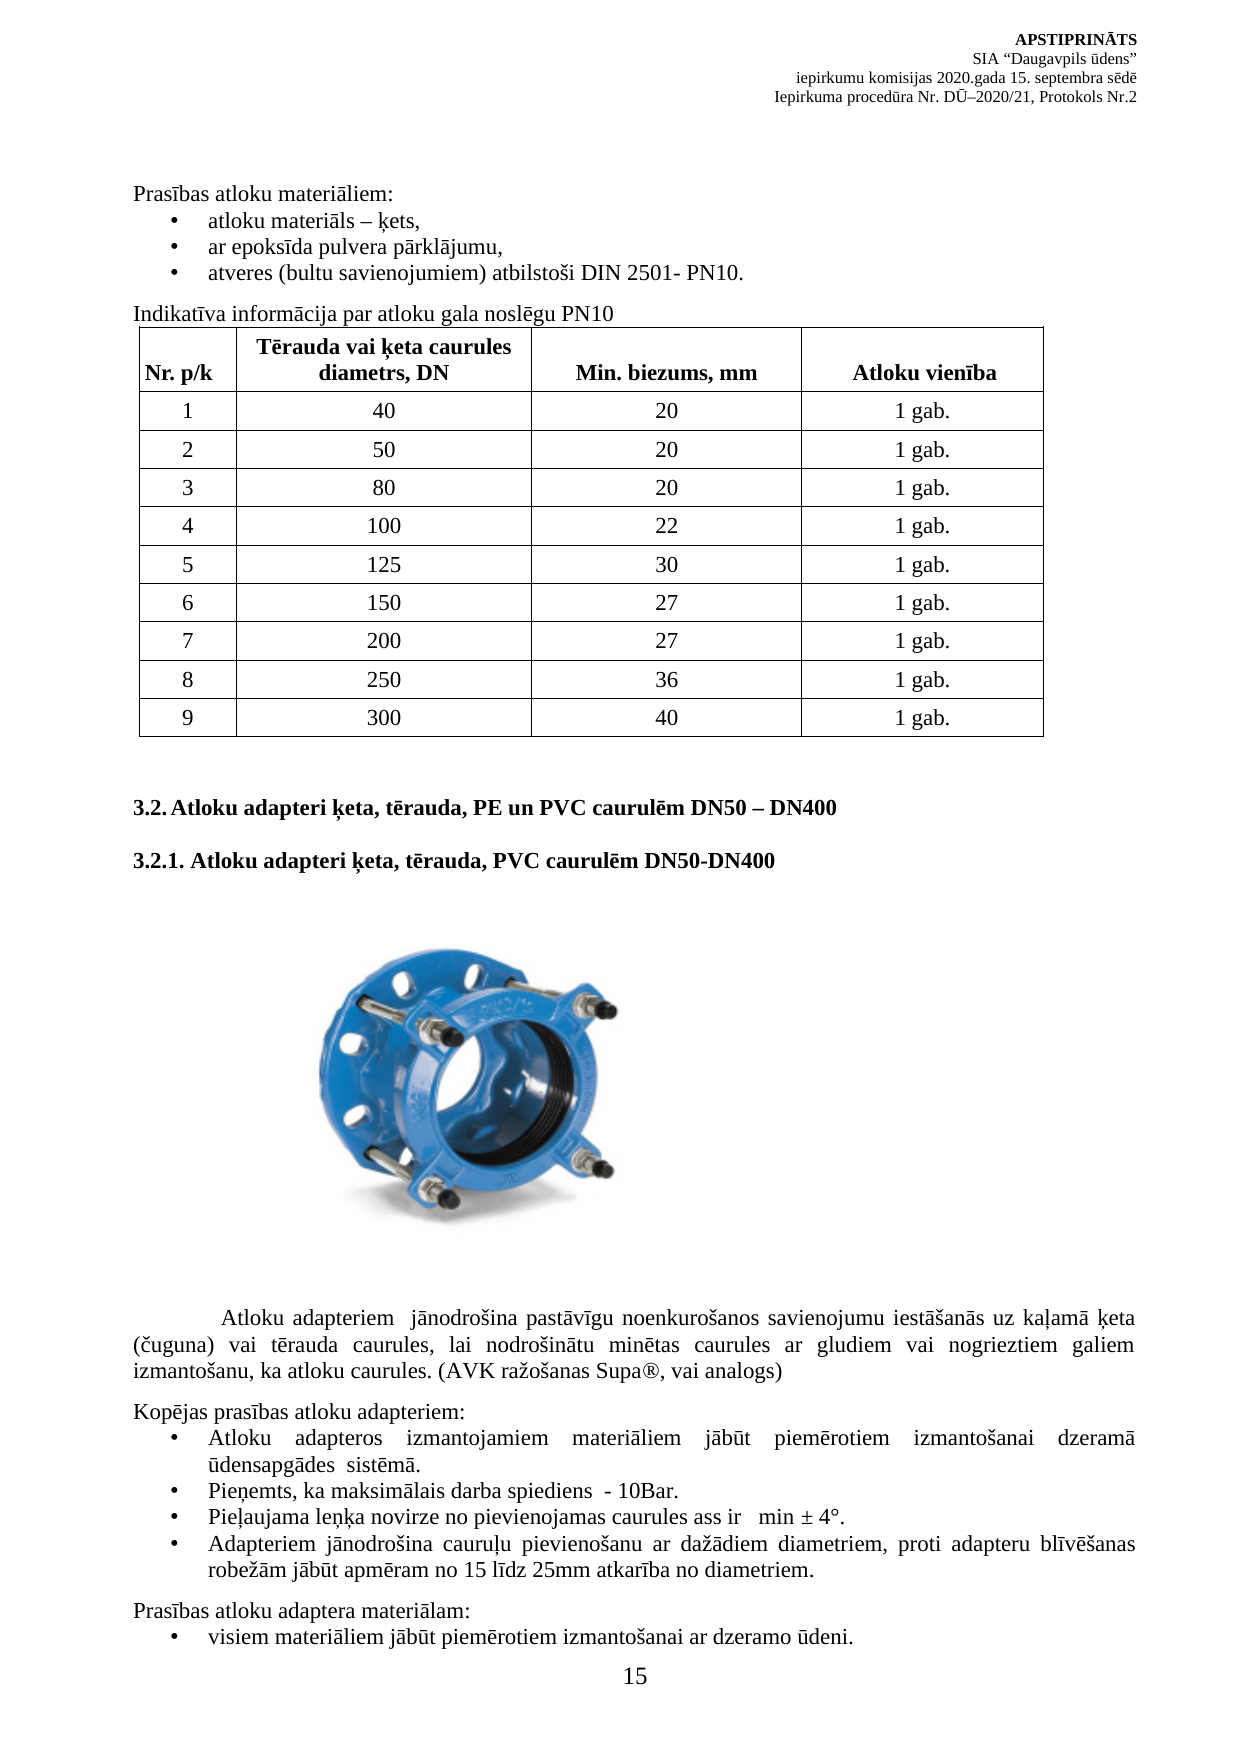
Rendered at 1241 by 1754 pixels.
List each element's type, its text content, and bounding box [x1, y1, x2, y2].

text Prasības atloku materiāliem: [133, 180, 1137, 207]
list Adapteriem jānodrošina cauruļu pievienošanu ar dažādiem diametriem, proti adapteru blīvēšanas robežām jābūt apmēram no 15 līdz 25mm atkarība no diametriem. [170, 1530, 1137, 1582]
table_cell 50 [237, 431, 531, 468]
table_cell 40 [237, 392, 531, 429]
table_cell 20 [532, 469, 801, 506]
table_cell 125 [237, 546, 531, 583]
table_cell 27 [532, 584, 801, 621]
text Atloku adapteriem jānodrošina pastāvīgu noenkurošanos savienojumu iestāšanās uz kaļamā ķeta (čuguna) vai tērauda caurules, lai nodrošinātu minētas caurules ar gludiem vai nogrieztiem galiem izmantošanu, ka atloku caurules. (AVK ražošanas Supa®, vai analogs) [133, 1304, 1137, 1383]
table_cell 30 [532, 546, 801, 583]
table_cell 1 gab. [802, 622, 1043, 659]
table_cell 1 gab. [802, 584, 1043, 621]
table_cell 150 [237, 584, 531, 621]
table_cell 1 gab. [802, 392, 1043, 429]
list atveres (bultu savienojumiem) atbilstoši DIN 2501- PN10. [170, 259, 1137, 286]
table_cell 100 [237, 507, 531, 544]
table_cell 1 gab. [802, 431, 1043, 468]
table_header Nr. p/k [140, 328, 236, 391]
list Atloku adapteros izmantojamiem materiāliem jābūt piemērotiem izmantošanai dzeramā ūdensapgādes sistēmā. [170, 1424, 1137, 1477]
table_header Tērauda vai ķeta caurules diametrs, DN [237, 328, 531, 391]
table_cell 200 [237, 622, 531, 659]
table_cell 1 [140, 392, 236, 429]
table_cell 1 gab. [802, 699, 1043, 736]
table_cell 27 [532, 622, 801, 659]
table_cell 40 [532, 699, 801, 736]
table_cell 7 [140, 622, 236, 659]
table_cell 6 [140, 584, 236, 621]
table_cell 80 [237, 469, 531, 506]
table_cell 1 gab. [802, 661, 1043, 698]
table_cell 3 [140, 469, 236, 506]
table_cell 8 [140, 661, 236, 698]
table_cell 36 [532, 661, 801, 698]
table_cell 300 [237, 699, 531, 736]
table_cell 20 [532, 392, 801, 429]
table_cell 250 [237, 661, 531, 698]
table_cell 1 gab. [802, 469, 1043, 506]
list Atloku adapteri ķeta, tērauda, PE un PVC caurulēm DN50 – DN400 [133, 794, 1137, 821]
list visiem materiāliem jābūt piemērotiem izmantošanai ar dzeramo ūdeni. [170, 1623, 1137, 1649]
table_cell 5 [140, 546, 236, 583]
picture [253, 893, 680, 1287]
table_cell 4 [140, 507, 236, 544]
text Indikatīva informācija par atloku gala noslēgu PN10 [133, 300, 1137, 326]
table_cell 20 [532, 431, 801, 468]
table_cell 22 [532, 507, 801, 544]
text Prasības atloku adaptera materiālam: [133, 1597, 1137, 1623]
list Pieļaujama leņķa novirze no pievienojamas caurules ass ir min ± 4°. [170, 1503, 1137, 1530]
list atloku materiāls – ķets, [170, 207, 1137, 233]
table_cell 1 gab. [802, 507, 1043, 544]
list Pieņemts, ka maksimālais darba spiediens - 10Bar. [170, 1477, 1137, 1503]
text 3.2.1. Atloku adapteri ķeta, tērauda, PVC caurulēm DN50-DN400 [133, 847, 1137, 873]
table_header Atloku vienība [802, 328, 1043, 391]
list ar epoksīda pulvera pārklājumu, [170, 233, 1137, 259]
table_cell 9 [140, 699, 236, 736]
text Kopējas prasības atloku adapteriem: [133, 1398, 1137, 1424]
table_cell 2 [140, 431, 236, 468]
table_header Min. biezums, mm [532, 328, 801, 391]
table_cell 1 gab. [802, 546, 1043, 583]
